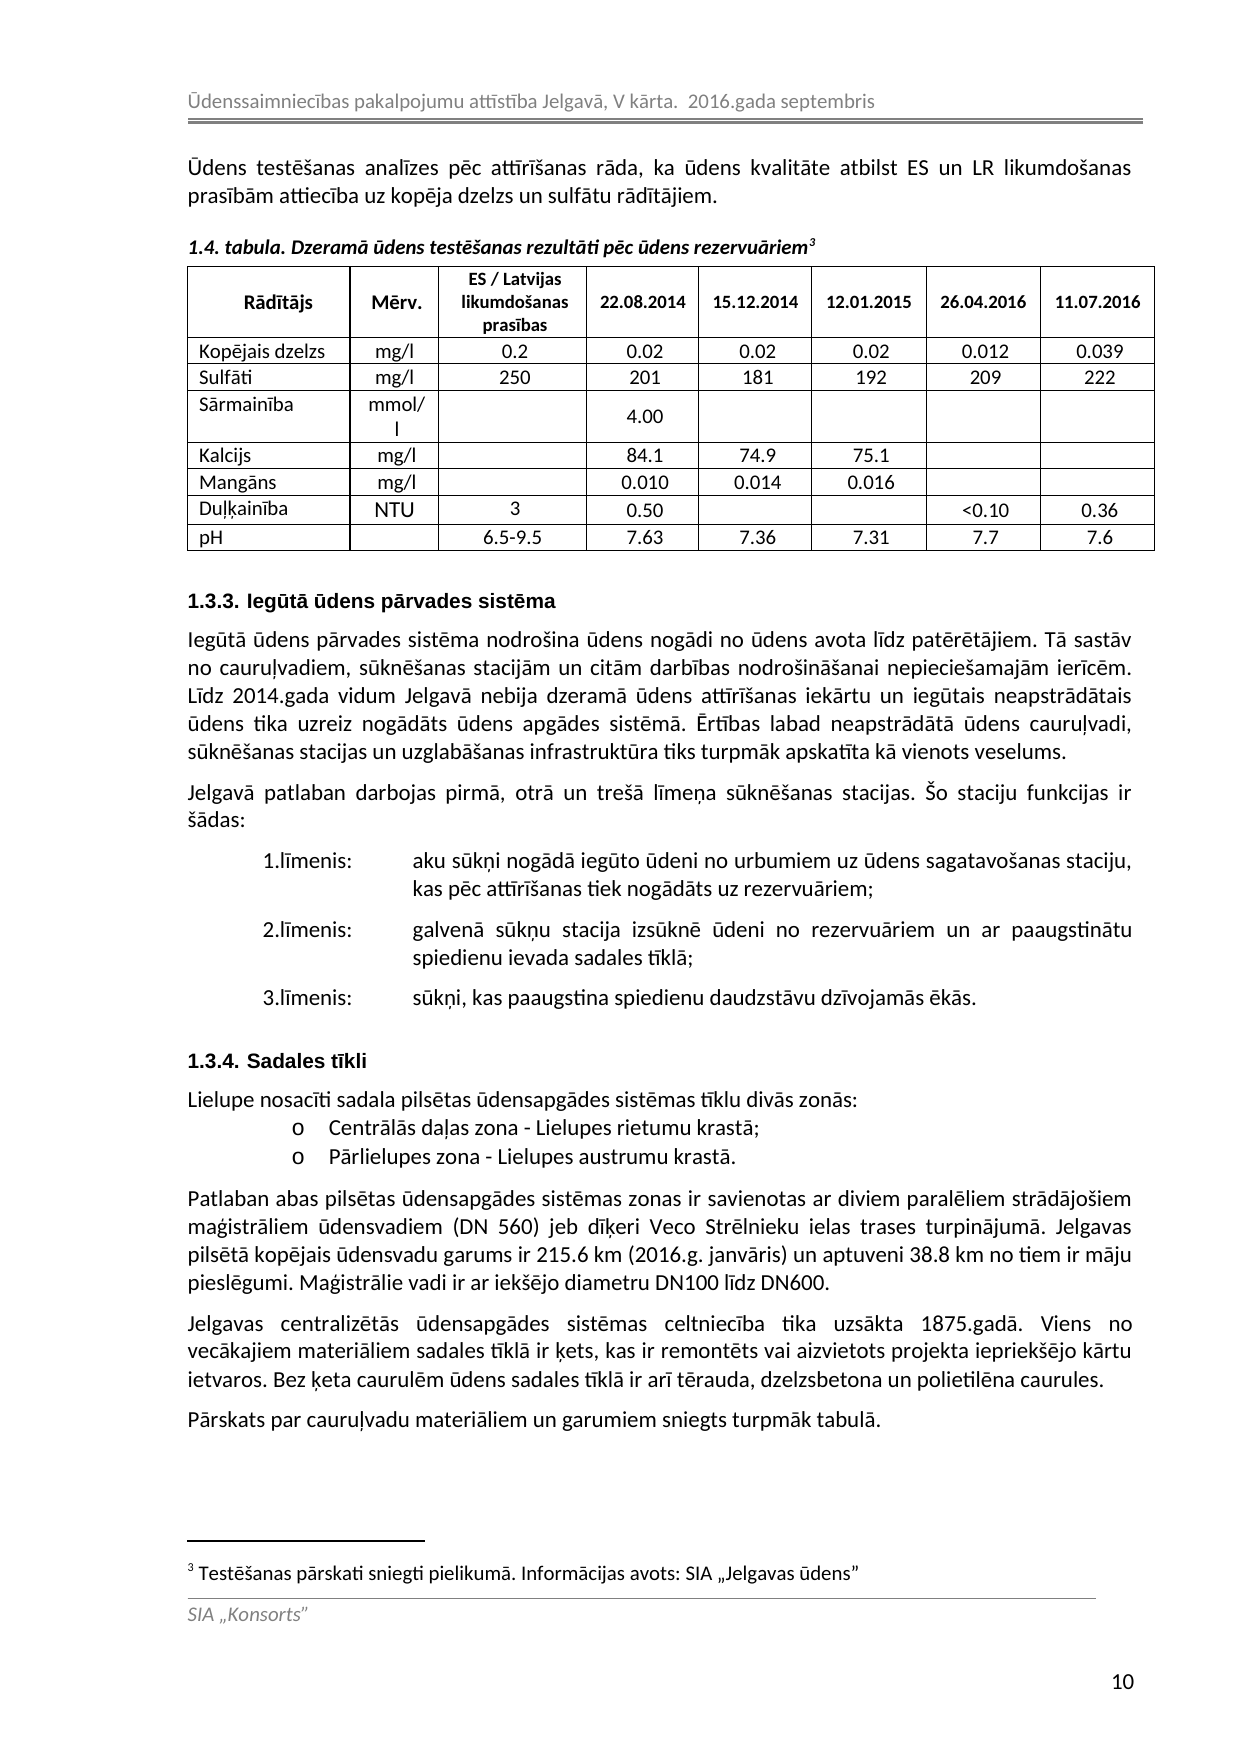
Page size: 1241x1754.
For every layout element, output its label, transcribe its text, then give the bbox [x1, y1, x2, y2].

table_cell 0.02 [812, 338, 926, 363]
table_cell Mangāns [188, 469, 349, 494]
table_cell 7.6 [1041, 525, 1154, 550]
table_cell 0.2 [439, 338, 586, 363]
table_cell 75.1 [812, 443, 926, 468]
table_cell [927, 391, 1040, 442]
table_cell <0.10 [927, 496, 1040, 523]
table_cell NTU [351, 496, 438, 523]
table_cell 222 [1041, 364, 1154, 390]
table_cell pH [188, 525, 349, 550]
table_cell Sārmainība [188, 391, 349, 442]
table_header 11.07.2016 [1041, 267, 1154, 337]
table_cell 7.63 [587, 525, 698, 550]
text Pārskats par cauruļvadu materiāliem un garumiem sniegts turpmāk tabulā. [187, 1405, 1134, 1433]
table_header 22.08.2014 [587, 267, 698, 337]
list Centrālās daļas zona - Lielupes rietumu krastā; [291, 1113, 1134, 1142]
table_header Rādītājs [188, 267, 349, 337]
table_cell 209 [927, 364, 1040, 390]
text Lielupe nosacīti sadala pilsētas ūdensapgādes sistēmas tīklu divās zonās: [187, 1085, 1134, 1113]
text 1.4. tabula. Dzeramā ūdens testēšanas rezultāti pēc ūdens rezervuāriem [187, 234, 1134, 260]
text 3.līmenis: sūkņi, kas paaugstina spiedienu daudzstāvu dzīvojamās ēkās. [262, 983, 1134, 1011]
table_header Mērv. [351, 267, 438, 337]
table_header 15.12.2014 [699, 267, 811, 337]
table_cell 84.1 [587, 443, 698, 468]
table_cell 7.7 [927, 525, 1040, 550]
table_cell 0.010 [587, 469, 698, 494]
table_cell mg/l [351, 469, 438, 494]
text Patlaban abas pilsētas ūdensapgādes sistēmas zonas ir savienotas ar diviem paralēliem strādājošiem maģistrāliem ūdensvadiem (DN 560) jeb dīķeri Veco Strēlnieku ielas trases turpinājumā. Jelgavas pilsētā kopējais ūdensvadu garums ir 215.6 km (2016.g. janvāris) un aptuveni 38.8 km no tiem ir māju pieslēgumi. Maģistrālie vadi ir ar iekšējo diametru DN100 līdz DN600. [187, 1184, 1134, 1296]
table_cell 181 [699, 364, 811, 390]
table_cell 0.02 [587, 338, 698, 363]
table_cell 0.36 [1041, 496, 1154, 523]
table_cell 0.014 [699, 469, 811, 494]
text Jelgavas centralizētās ūdensapgādes sistēmas celtniecība tika uzsākta 1875.gadā. Viens no vecākajiem materiāliem sadales tīklā ir ķets, kas ir remontēts vai aizvietots projekta iepriekšējo kārtu ietvaros. Bez ķeta caurulēm ūdens sadales tīklā ir arī tērauda, dzelzsbetona un polietilēna caurules. [187, 1309, 1134, 1393]
table_cell 250 [439, 364, 586, 390]
table_cell mg/l [351, 364, 438, 390]
text Iegūtā ūdens pārvades sistēma nodrošina ūdens nogādi no ūdens avota līdz patērētājiem. Tā sastāv no cauruļvadiem, sūknēšanas stacijām un citām darbības nodrošināšanai nepieciešamajām ierīcēm. Līdz 2014.gada vidum Jelgavā nebija dzeramā ūdens attīrīšanas iekārtu un iegūtais neapstrādātais ūdens tika uzreiz nogādāts ūdens apgādes sistēmā. Ērtības labad neapstrādātā ūdens cauruļvadi, sūknēšanas stacijas un uzglabāšanas infrastruktūra tiks turpmāk apskatīta kā vienots veselums. [187, 625, 1134, 765]
table_cell mg/l [351, 338, 438, 363]
table_cell 0.016 [812, 469, 926, 494]
table_header ES / Latvijas likumdošanas prasības [439, 267, 586, 337]
table_cell [439, 469, 586, 494]
table_cell Duļķainība [188, 496, 349, 523]
table_cell [1041, 391, 1154, 442]
table_cell [699, 391, 811, 442]
table_cell Sulfāti [188, 364, 349, 390]
table_cell Kalcijs [188, 443, 349, 468]
table_cell mmol/l [351, 391, 438, 442]
table_cell [812, 391, 926, 442]
subtitle Sadales tīkli [187, 1049, 1134, 1073]
table_cell [927, 469, 1040, 494]
table_cell 3 [439, 496, 586, 523]
table_cell 7.31 [812, 525, 926, 550]
table_cell [1041, 443, 1154, 468]
table_cell 74.9 [699, 443, 811, 468]
table_cell 192 [812, 364, 926, 390]
text 2.līmenis: galvenā sūkņu stacija izsūknē ūdeni no rezervuāriem un ar paaugstinātu spiedienu ievada sadales tīklā; [262, 915, 1134, 971]
table_cell [699, 496, 811, 523]
table_cell [927, 443, 1040, 468]
table_cell 0.012 [927, 338, 1040, 363]
subtitle Iegūtā ūdens pārvades sistēma [187, 588, 1134, 612]
table_cell [351, 525, 438, 550]
table_header 26.04.2016 [927, 267, 1040, 337]
table_cell mg/l [351, 443, 438, 468]
table_cell [439, 391, 586, 442]
table_cell 0.50 [587, 496, 698, 523]
table_cell 0.039 [1041, 338, 1154, 363]
table_cell 201 [587, 364, 698, 390]
text Ūdens testēšanas analīzes pēc attīrīšanas rāda, ka ūdens kvalitāte atbilst ES un LR likumdošanas prasībām attiecība uz kopēja dzelzs un sulfātu rādītājiem. [187, 153, 1134, 209]
text Jelgavā patlaban darbojas pirmā, otrā un trešā līmeņa sūknēšanas stacijas. Šo staciju funkcijas ir šādas: [187, 778, 1134, 834]
table_header 12.01.2015 [812, 267, 926, 337]
table_cell 0.02 [699, 338, 811, 363]
table_cell 4.00 [587, 391, 698, 442]
list Pārlielupes zona - Lielupes austrumu krastā. [291, 1142, 1134, 1172]
table_cell 7.36 [699, 525, 811, 550]
table_cell [439, 443, 586, 468]
table_cell [1041, 469, 1154, 494]
table_cell [812, 496, 926, 523]
table_cell 6.5-9.5 [439, 525, 586, 550]
table_cell Kopējais dzelzs [188, 338, 349, 363]
text 1.līmenis: aku sūkņi nogādā iegūto ūdeni no urbumiem uz ūdens sagatavošanas staciju, kas pēc attīrīšanas tiek nogādāts uz rezervuāriem; [262, 846, 1134, 902]
